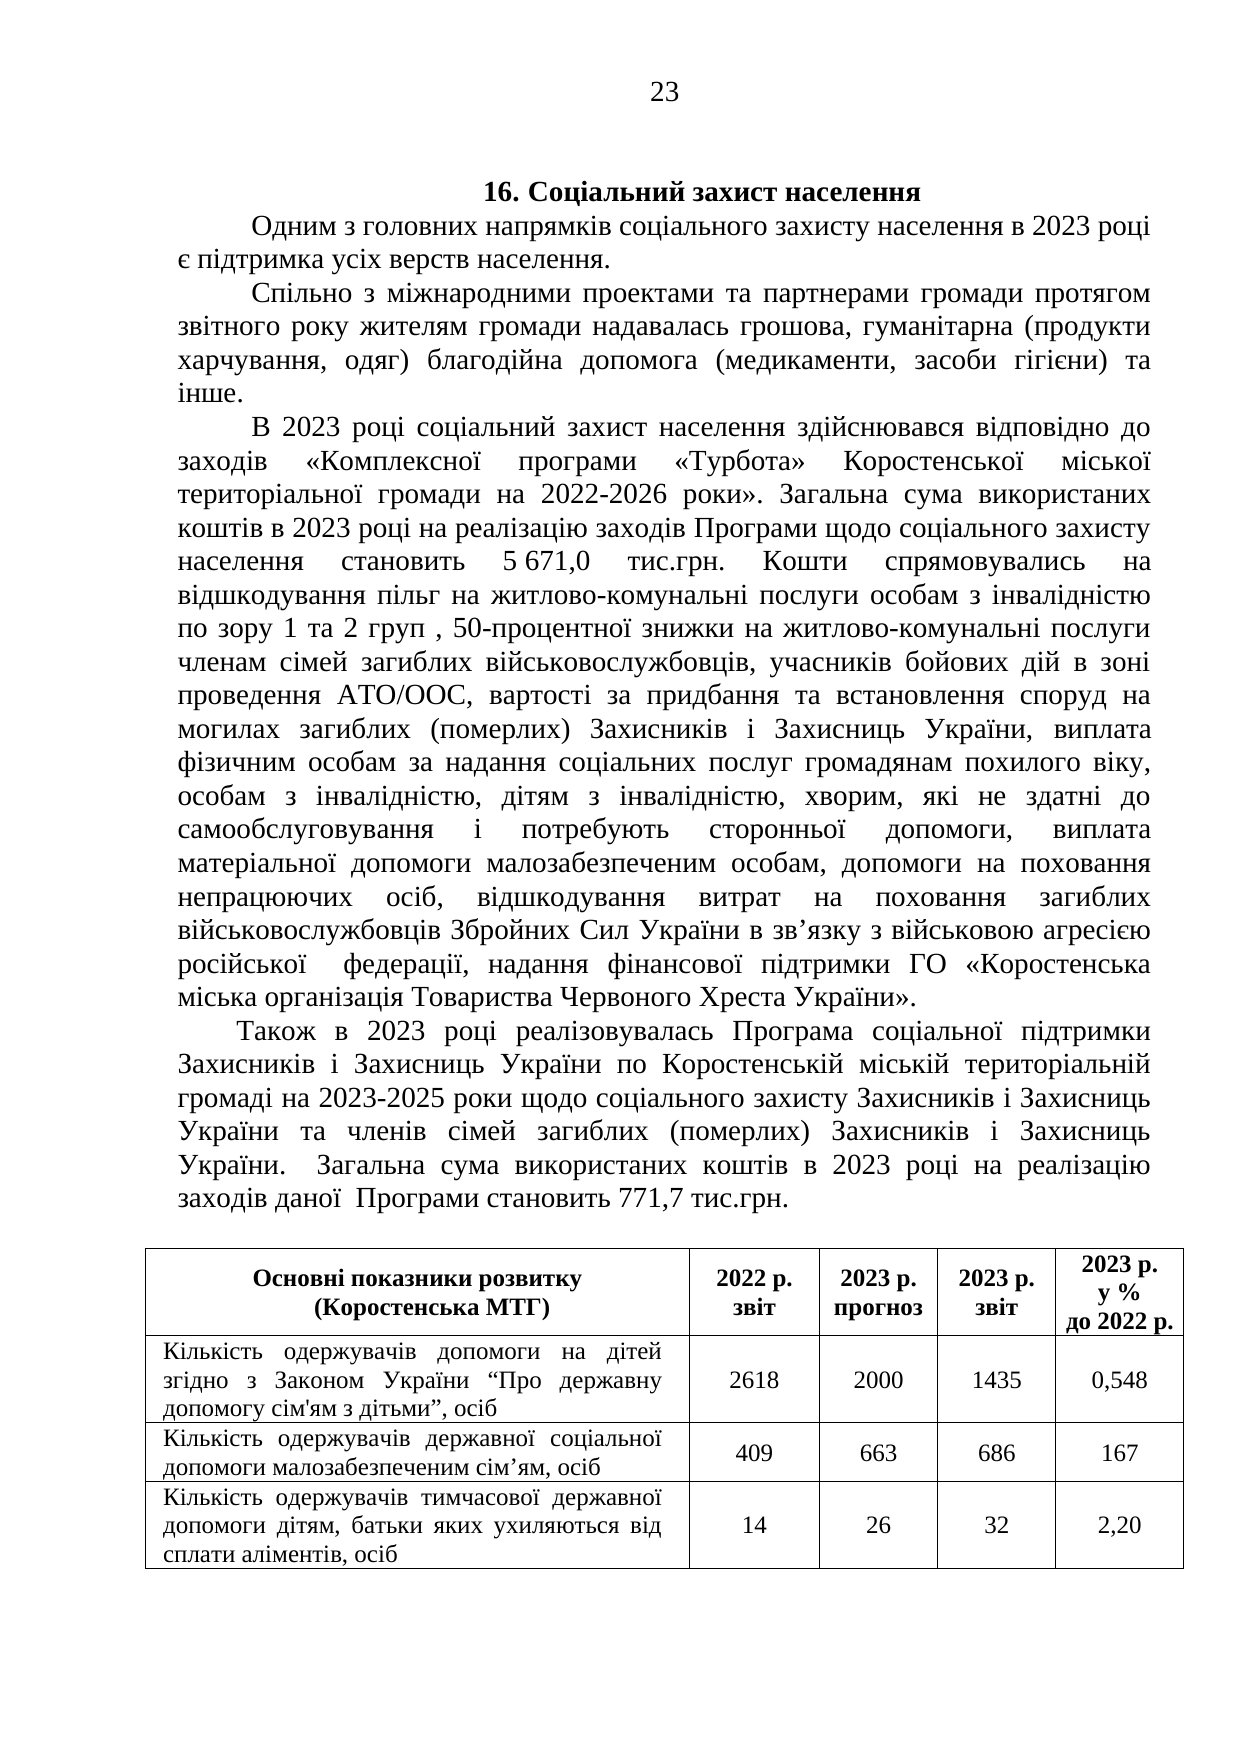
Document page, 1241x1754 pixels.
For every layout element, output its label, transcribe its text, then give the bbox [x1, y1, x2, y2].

table_cell 26 [820, 1482, 937, 1568]
table_cell Кількість одержувачів державної соціальної допомоги малозабезпеченим сім’ям, осіб [146, 1423, 689, 1481]
table_cell 0,548 [1056, 1336, 1183, 1422]
table_cell 2618 [690, 1336, 819, 1422]
table_cell 2000 [820, 1336, 937, 1422]
table_header 2023 р. у % до 2022 р. [1056, 1249, 1183, 1335]
table_header Основні показники розвитку (Коростенська МТГ) [146, 1249, 689, 1335]
table_header 2023 р. прогноз [820, 1249, 937, 1335]
text Спільно з міжнародними проектами та партнерами громади протягом звітного року жителям громади надавалась грошова, гуманітарна (продукти харчування, одяг) благодійна допомога (медикаменти, засоби гігієни) та інше. [177, 275, 1152, 409]
text Також в 2023 році реалізовувалась Програма соціальної підтримки Захисників і Захисниць України по Коростенській міській територіальній громаді на 2023-2025 роки щодо соціального захисту Захисників і Захисниць України та членів сімей загиблих (померлих) Захисників і Захисниць України. Загальна сума використаних коштів в 2023 році на реалізацію заходів даної Програми становить 771,7 тис.грн. [177, 1013, 1152, 1214]
table_cell 2,20 [1056, 1482, 1183, 1568]
table_cell 14 [690, 1482, 819, 1568]
text В 2023 році соціальний захист населення здійснювався відповідно до заходів «Комплексної програми «Турбота» Коростенської міської територіальної громади на 2022-2026 роки». Загальна сума використаних коштів в 2023 році на реалізацію заходів Програми щодо соціального захисту населення становить 5 671,0 тис.грн. Кошти спрямовувались на відшкодування пільг на житлово-комунальні послуги особам з інвалідністю по зору 1 та 2 груп , 50-процентної знижки на житлово-комунальні послуги членам сімей загиблих військовослужбовців, учасників бойових дій в зоні проведення АТО/ООС, вартості за придбання та встановлення споруд на могилах загиблих (померлих) Захисників і Захисниць України, виплата фізичним особам за надання соціальних послуг громадянам похилого віку, особам з інвалідністю, дітям з інвалідністю, хворим, які не здатні до самообслуговування і потребують сторонньої допомоги, виплата матеріальної допомоги малозабезпеченим особам, допомоги на поховання непрацюючих осіб, відшкодування витрат на поховання загиблих військовослужбовців Збройних Сил України в зв’язку з військовою агресією російської федерації, надання фінансової підтримки ГО «Коростенська міська організація Товариства Червоного Хреста України». [177, 409, 1152, 1013]
table_cell 167 [1056, 1423, 1183, 1481]
table_cell Кількість одержувачів тимчасової державної допомоги дітям, батьки яких ухиляються від сплати аліментів, осіб [146, 1482, 689, 1568]
table_cell 663 [820, 1423, 937, 1481]
table_cell 1435 [938, 1336, 1055, 1422]
text Одним з головних напрямків соціального захисту населення в 2023 році є підтримка усіх верств населення. [177, 208, 1152, 275]
table_header 2023 р. звіт [938, 1249, 1055, 1335]
table_cell 686 [938, 1423, 1055, 1481]
subtitle Соціальний захист населення [252, 174, 1152, 208]
table_header 2022 р. звіт [690, 1249, 819, 1335]
table_cell 409 [690, 1423, 819, 1481]
table_cell Кількість одержувачів допомоги на дітей згідно з Законом України “Про державну допомогу сім'ям з дітьми”, осіб [146, 1336, 689, 1422]
table_cell 32 [938, 1482, 1055, 1568]
